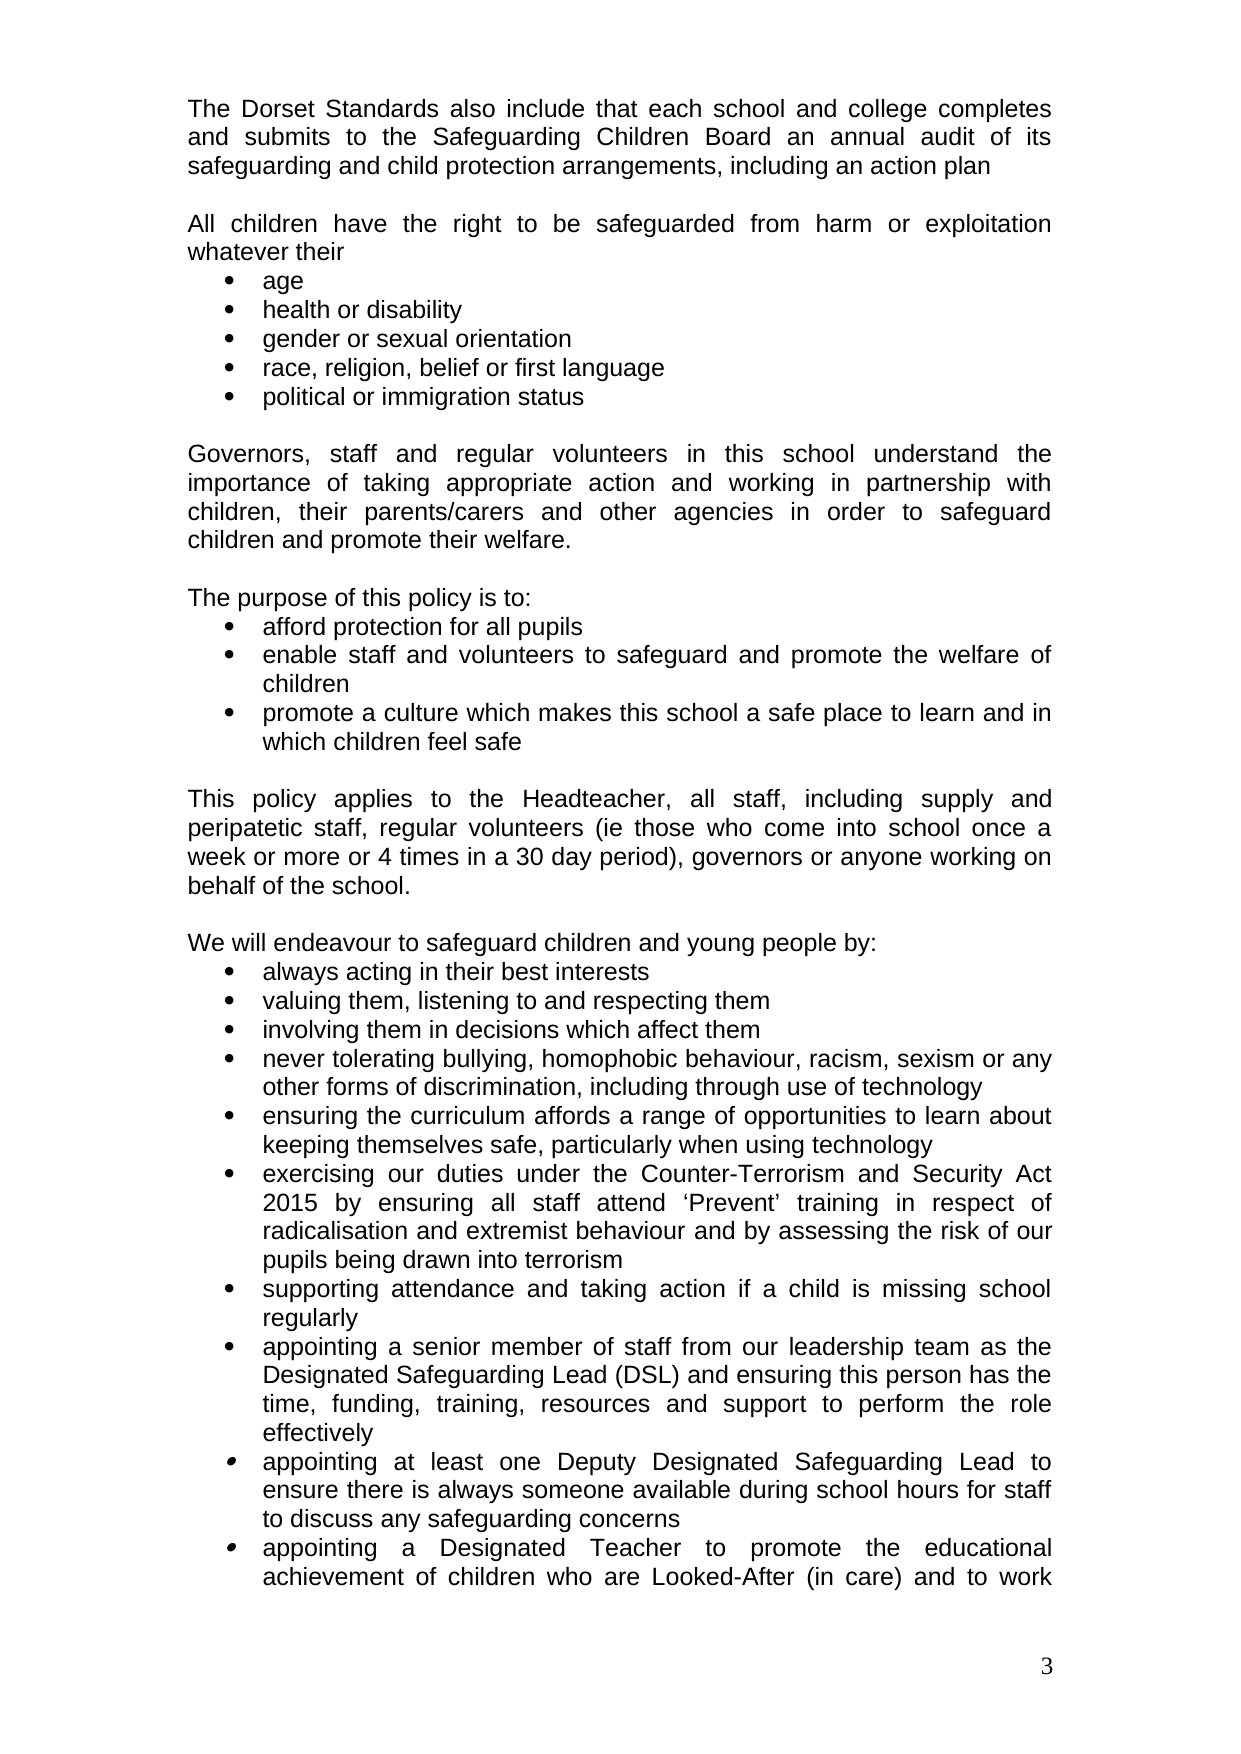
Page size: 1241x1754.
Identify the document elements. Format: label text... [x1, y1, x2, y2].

text We will endeavour to safeguard children and young people by: [187, 928, 1053, 957]
list promote a culture which makes this school a safe place to learn and in which children feel safe [225, 698, 1053, 756]
list race, religion, belief or first language [225, 353, 1053, 382]
text Governors, staff and regular volunteers in this school understand the importance of taking appropriate action and working in partnership with children, their parents/carers and other agencies in order to safeguard children and promote their welfare. [187, 439, 1053, 554]
text This policy applies to the Headteacher, all staff, including supply and peripatetic staff, regular volunteers (ie those who come into school once a week or more or 4 times in a 30 day period), governors or anyone working on behalf of the school. [187, 784, 1053, 899]
list ensuring the curriculum affords a range of opportunities to learn about keeping themselves safe, particularly when using technology [225, 1101, 1053, 1159]
list appointing at least one Deputy Designated Safeguarding Lead to ensure there is always someone available during school hours for staff to discuss any safeguarding concerns [225, 1447, 1053, 1533]
text The purpose of this policy is to: [187, 583, 1053, 612]
list age [225, 266, 1053, 295]
list always acting in their best interests [225, 957, 1053, 986]
list afford protection for all pupils [225, 612, 1053, 641]
list supporting attendance and taking action if a child is missing school regularly [225, 1274, 1053, 1331]
text All children have the right to be safeguarded from harm or exploitation whatever their [187, 209, 1053, 266]
list gender or sexual orientation [225, 324, 1053, 353]
list valuing them, listening to and respecting them [225, 986, 1053, 1015]
list enable staff and volunteers to safeguard and promote the welfare of children [225, 641, 1053, 698]
list never tolerating bullying, homophobic behaviour, racism, sexism or any other forms of discrimination, including through use of technology [225, 1043, 1053, 1101]
list involving them in decisions which affect them [225, 1015, 1053, 1043]
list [225, 1533, 1053, 1591]
list health or disability [225, 295, 1053, 324]
list appointing a senior member of staff from our leadership team as the Designated Safeguarding Lead (DSL) and ensuring this person has the time, funding, training, resources and support to perform the role effectively [225, 1331, 1053, 1447]
text The Dorset Standards also include that each school and college completes and submits to the Safeguarding Children Board an annual audit of its safeguarding and child protection arrangements, including an action plan [187, 94, 1053, 180]
list exercising our duties under the Counter-Terrorism and Security Act 2015 by ensuring all staff attend ‘Prevent’ training in respect of radicalisation and extremist behaviour and by assessing the risk of our pupils being drawn into terrorism [225, 1159, 1053, 1274]
list political or immigration status [225, 382, 1053, 410]
